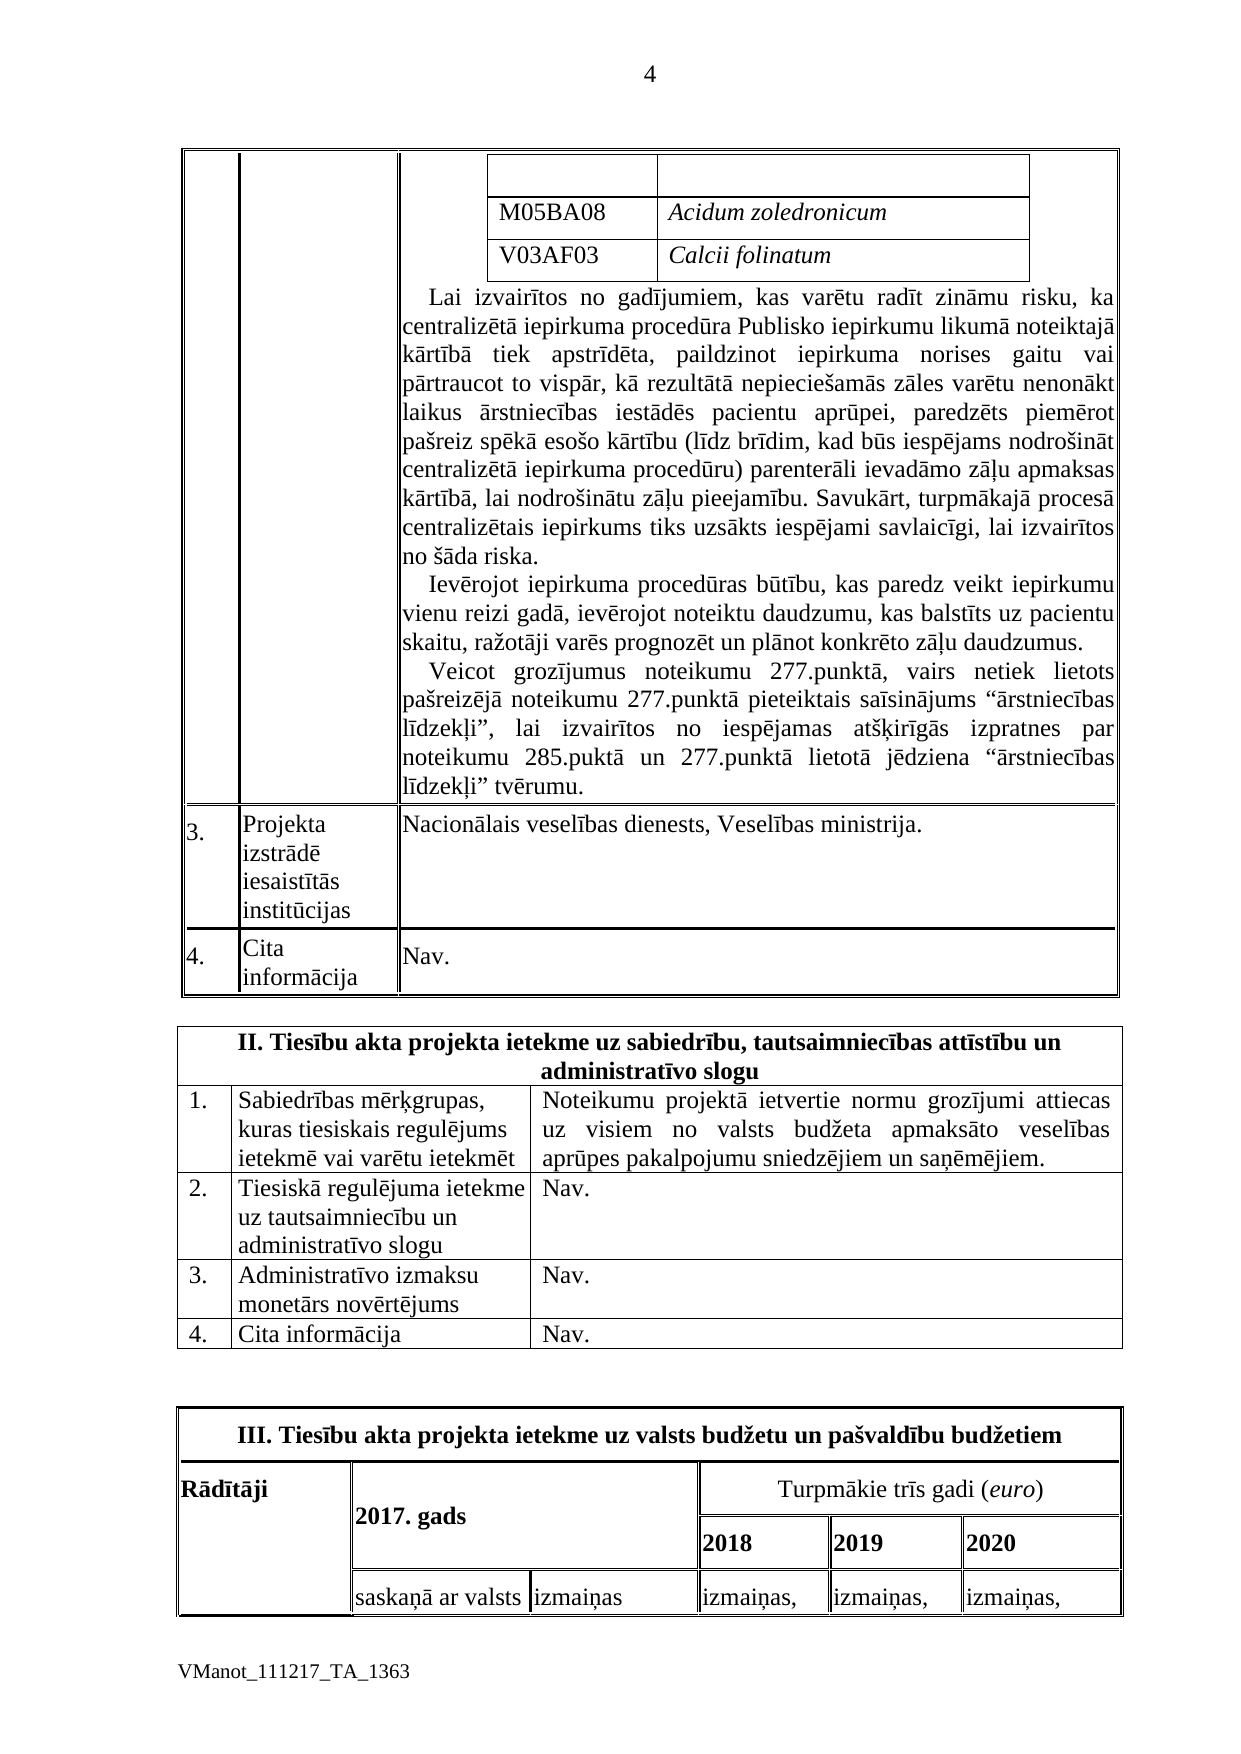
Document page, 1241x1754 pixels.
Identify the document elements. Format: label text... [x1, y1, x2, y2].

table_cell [830, 1571, 963, 1614]
table_cell Cita informācija [232, 1319, 530, 1347]
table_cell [239, 149, 399, 803]
table_cell Nav. [531, 1173, 1122, 1259]
table_cell Cita informācija [239, 927, 399, 994]
table_cell Nacionālais veselības dienests, Veselības ministrija. [399, 803, 1118, 927]
table_cell Administratīvo izmaksu monetārs novērtējums [232, 1260, 530, 1318]
table_cell Noteikumu projektā ietvertie normu grozījumi attiecas uz visiem no valsts budžeta apmaksāto veselības aprūpes pakalpojumu sniedzējiem un saņēmējiem. [531, 1086, 1122, 1172]
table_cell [963, 1568, 1122, 1614]
table_header III. Tiesību akta projekta ietekme uz valsts budžetu un pašvaldību budžetiem [179, 1409, 1120, 1460]
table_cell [699, 1568, 830, 1614]
table_cell Nav. [531, 1319, 1122, 1347]
table_cell 2020 [963, 1514, 1122, 1568]
table_cell 3. [178, 1260, 231, 1318]
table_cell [530, 1568, 699, 1614]
table_cell 2018 [701, 1517, 828, 1568]
table_cell Rādītāji [179, 1460, 352, 1614]
table_cell Sabiedrības mērķgrupas, kuras tiesiskais regulējums ietekmē vai varētu ietekmēt [232, 1086, 530, 1172]
table_cell 4. [178, 1319, 231, 1347]
table_cell Projekta izstrādē iesaistītās institūcijas [241, 806, 397, 927]
table_cell 2. [185, 151, 239, 803]
table_header II. Tiesību akta projekta ietekme uz sabiedrību, tautsaimniecības attīstību un administratīvo slogu [178, 1027, 1122, 1084]
table_cell 4. [185, 927, 239, 994]
table_cell 2. [178, 1173, 231, 1259]
table_cell Nav. [531, 1260, 1122, 1318]
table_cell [352, 1571, 530, 1614]
table_cell 1. [178, 1086, 231, 1172]
table_cell Turpmākie trīs gadi (euro) [701, 1460, 1120, 1514]
table_cell 3. [183, 803, 239, 927]
table_cell Nav. [399, 927, 1117, 994]
table_cell Tiesiskā regulējuma ietekme uz tautsaimniecību un administratīvo slogu [232, 1173, 530, 1259]
table_cell 2019 [832, 1517, 961, 1568]
table_cell 2017. gads [353, 1463, 697, 1568]
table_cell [399, 151, 1117, 803]
